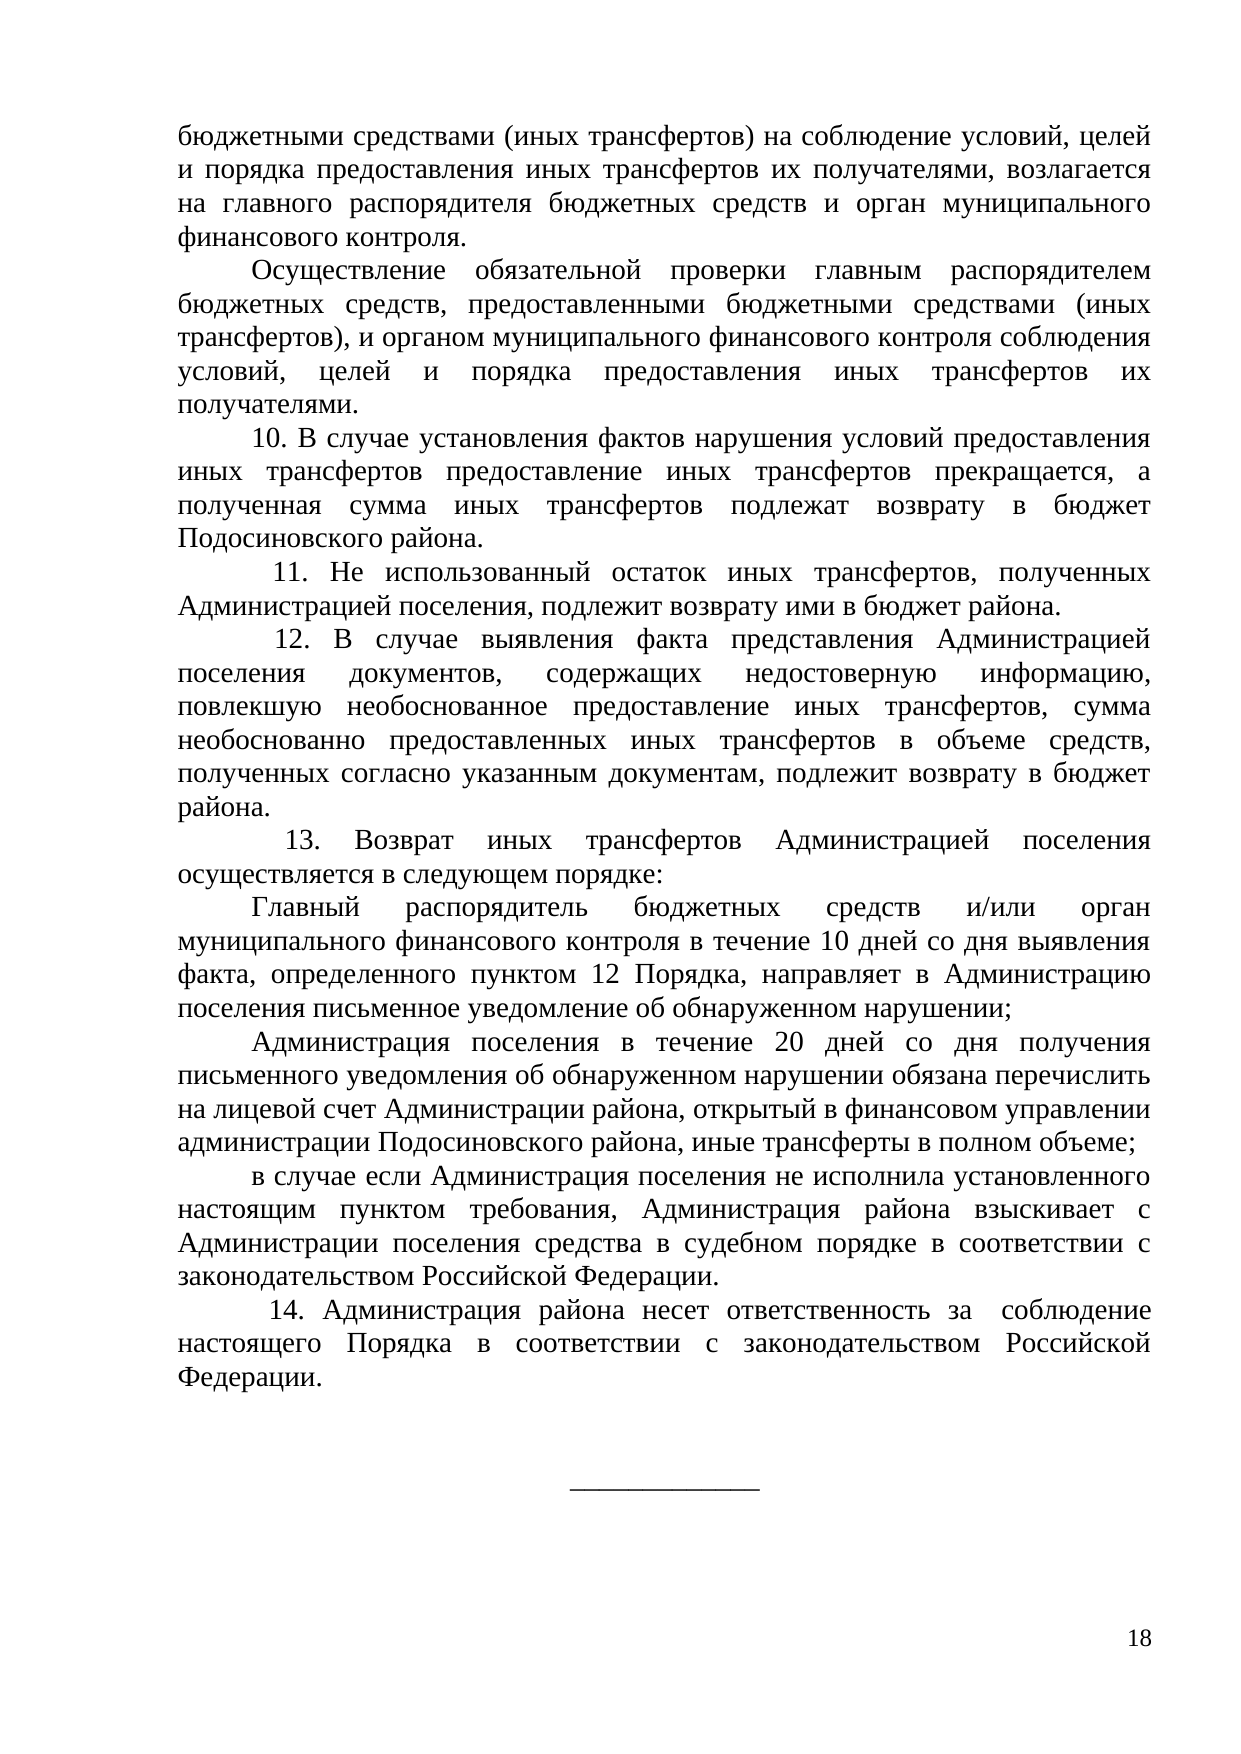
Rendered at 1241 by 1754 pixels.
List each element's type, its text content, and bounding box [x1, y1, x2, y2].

text 12. В случае выявления факта представления Администрацией поселения документов, содержащих недостоверную информацию, повлекшую необоснованное предоставление иных трансфертов, сумма необоснованно предоставленных иных трансфертов в объеме средств, полученных согласно указанным документам, подлежит возврату в бюджет района. [177, 621, 1152, 822]
text Администрация поселения в течение 20 дней со дня получения письменного уведомления об обнаруженном нарушении обязана перечислить на лицевой счет Администрации района, открытый в финансовом управлении администрации Подосиновского района, иные трансферты в полном объеме; [177, 1024, 1152, 1158]
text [177, 118, 1152, 252]
text 14. Администрация района несет ответственность за соблюдение настоящего Порядка в соответствии с законодательством Российской Федерации. [177, 1292, 1152, 1393]
text _____________ [177, 1460, 1152, 1493]
text в случае если Администрация поселения не исполнила установленного настоящим пунктом требования, Администрация района взыскивает с Администрации поселения средства в судебном порядке в соответствии с законодательством Российской Федерации. [177, 1158, 1152, 1292]
text Главный распорядитель бюджетных средств и/или орган муниципального финансового контроля в течение 10 дней со дня выявления факта, определенного пунктом 12 Порядка, направляет в Администрацию поселения письменное уведомление об обнаруженном нарушении; [177, 889, 1152, 1024]
text 13. Возврат иных трансфертов Администрацией поселения осуществляется в следующем порядке: [177, 822, 1152, 889]
text 11. Не использованный остаток иных трансфертов, полученных Администрацией поселения, подлежит возврату ими в бюджет района. [177, 554, 1152, 621]
text 10. В случае установления фактов нарушения условий предоставления иных трансфертов предоставление иных трансфертов прекращается, а полученная сумма иных трансфертов подлежат возврату в бюджет Подосиновского района. [177, 420, 1152, 554]
text Осуществление обязательной проверки главным распорядителем бюджетных средств, предоставленными бюджетными средствами (иных трансфертов), и органом муниципального финансового контроля соблюдения условий, целей и порядка предоставления иных трансфертов их получателями. [177, 252, 1152, 420]
